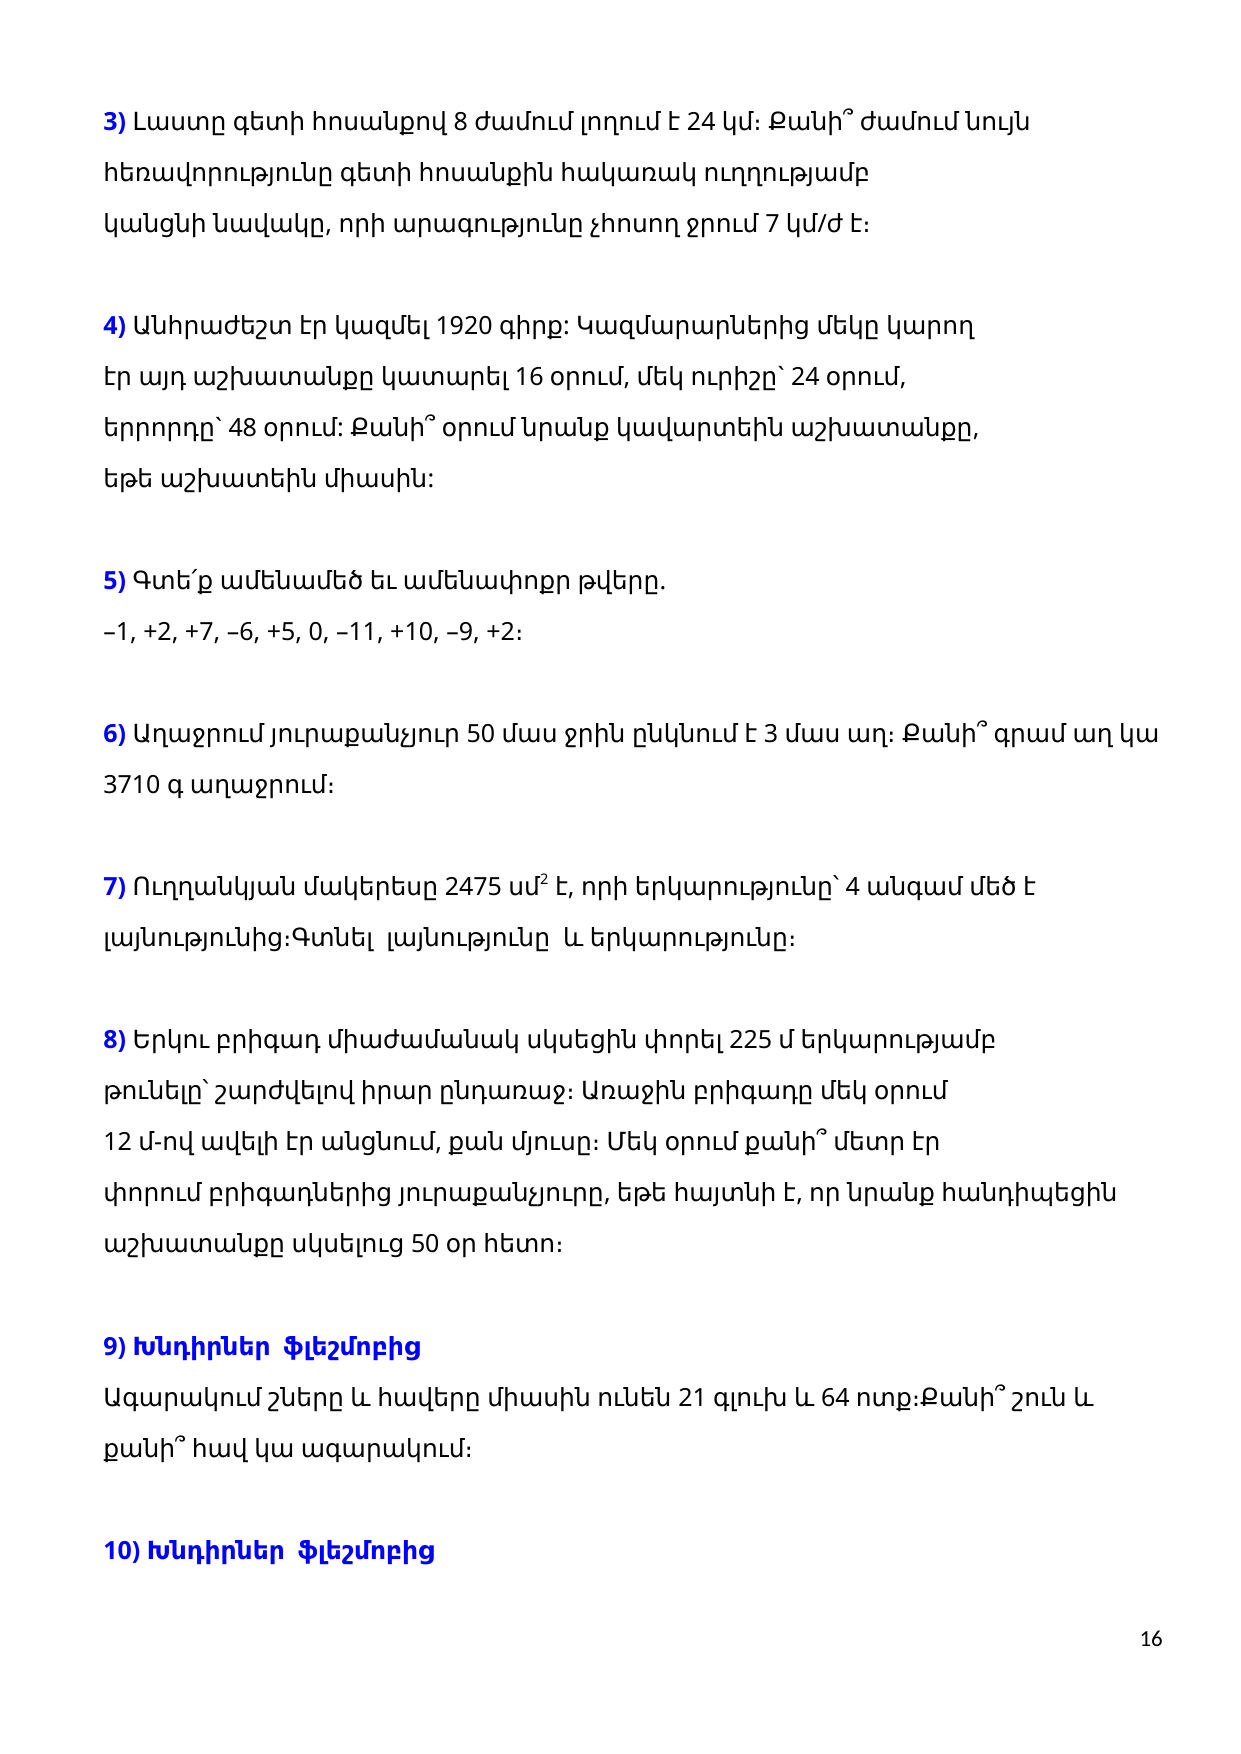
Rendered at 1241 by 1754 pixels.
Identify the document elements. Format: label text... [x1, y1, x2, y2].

text 10) Խնդիրներ ֆլեշմոբից [103, 1532, 1162, 1566]
text 8) Երկու բրիգադ միաժամանակ սկսեցին փորել 225 մ երկարությամբ [103, 1022, 1162, 1056]
text 5) Գտե՛ք ամենամեծ եւ ամենափոքր թվերը. [103, 562, 1162, 597]
text 12 մ-ով ավելի էր անցնում, քան մյուսը։ Մեկ օրում քանի՞ մետր էր [103, 1124, 1162, 1158]
text փորում բրիգադներից յուրաքանչյուրը, եթե հայտնի է, որ նրանք հանդիպեցին աշխատանքը սկսելուց 50 օր հետո։ [103, 1175, 1162, 1260]
text երրորդը` 48 օրում: Քանի՞ օրում նրանք կավարտեին աշխատանքը, [103, 409, 1162, 443]
text թունելը՝ շարժվելով իրար ընդառաջ։ Առաջին բրիգադը մեկ օրում [103, 1073, 1162, 1107]
text 3) Լաստը գետի հոսանքով 8 ժամում լողում է 24 կմ։ Քանի՞ ժամում նույն հեռավորությունը գետի հոսանքին հակառակ ուղղությամբ [103, 103, 1162, 188]
text 6) Աղաջրում յուրաքանչյուր 50 մաս ջրին ընկնում է 3 մաս աղ։ Քանի՞ գրամ աղ կա 3710 գ աղաջրում։ [103, 716, 1162, 801]
text կանցնի նավակը, որի արագությունը չհոսող ջրում 7 կմ/ժ է։ [103, 205, 1162, 239]
text –1, +2, +7, –6, +5, 0, –11, +10, –9, +2։ [103, 613, 1162, 648]
text 4) Անհրաժեշտ էր կազմել 1920 գիրք: Կազմարարներից մեկը կարող [103, 307, 1162, 341]
text 7) Ուղղանկյան մակերեսը 2475 սմ2 է, որի երկարությունը՝ 4 անգամ մեծ է լայնությունից։Գտնել լայնությունը և երկարությունը։ [103, 869, 1162, 954]
text Ագարակում շները և հավերը միասին ունեն 21 գլուխ և 64 ոտք։Քանի՞ շուն և քանի՞ հավ կա ագարակում։ [103, 1379, 1162, 1464]
text էր այդ աշխատանքը կատարել 16 օրում, մեկ ուրիշը` 24 օրում, [103, 358, 1162, 392]
text եթե աշխատեին միասին: [103, 460, 1162, 494]
text 9) Խնդիրներ ֆլեշմոբից [103, 1328, 1162, 1362]
